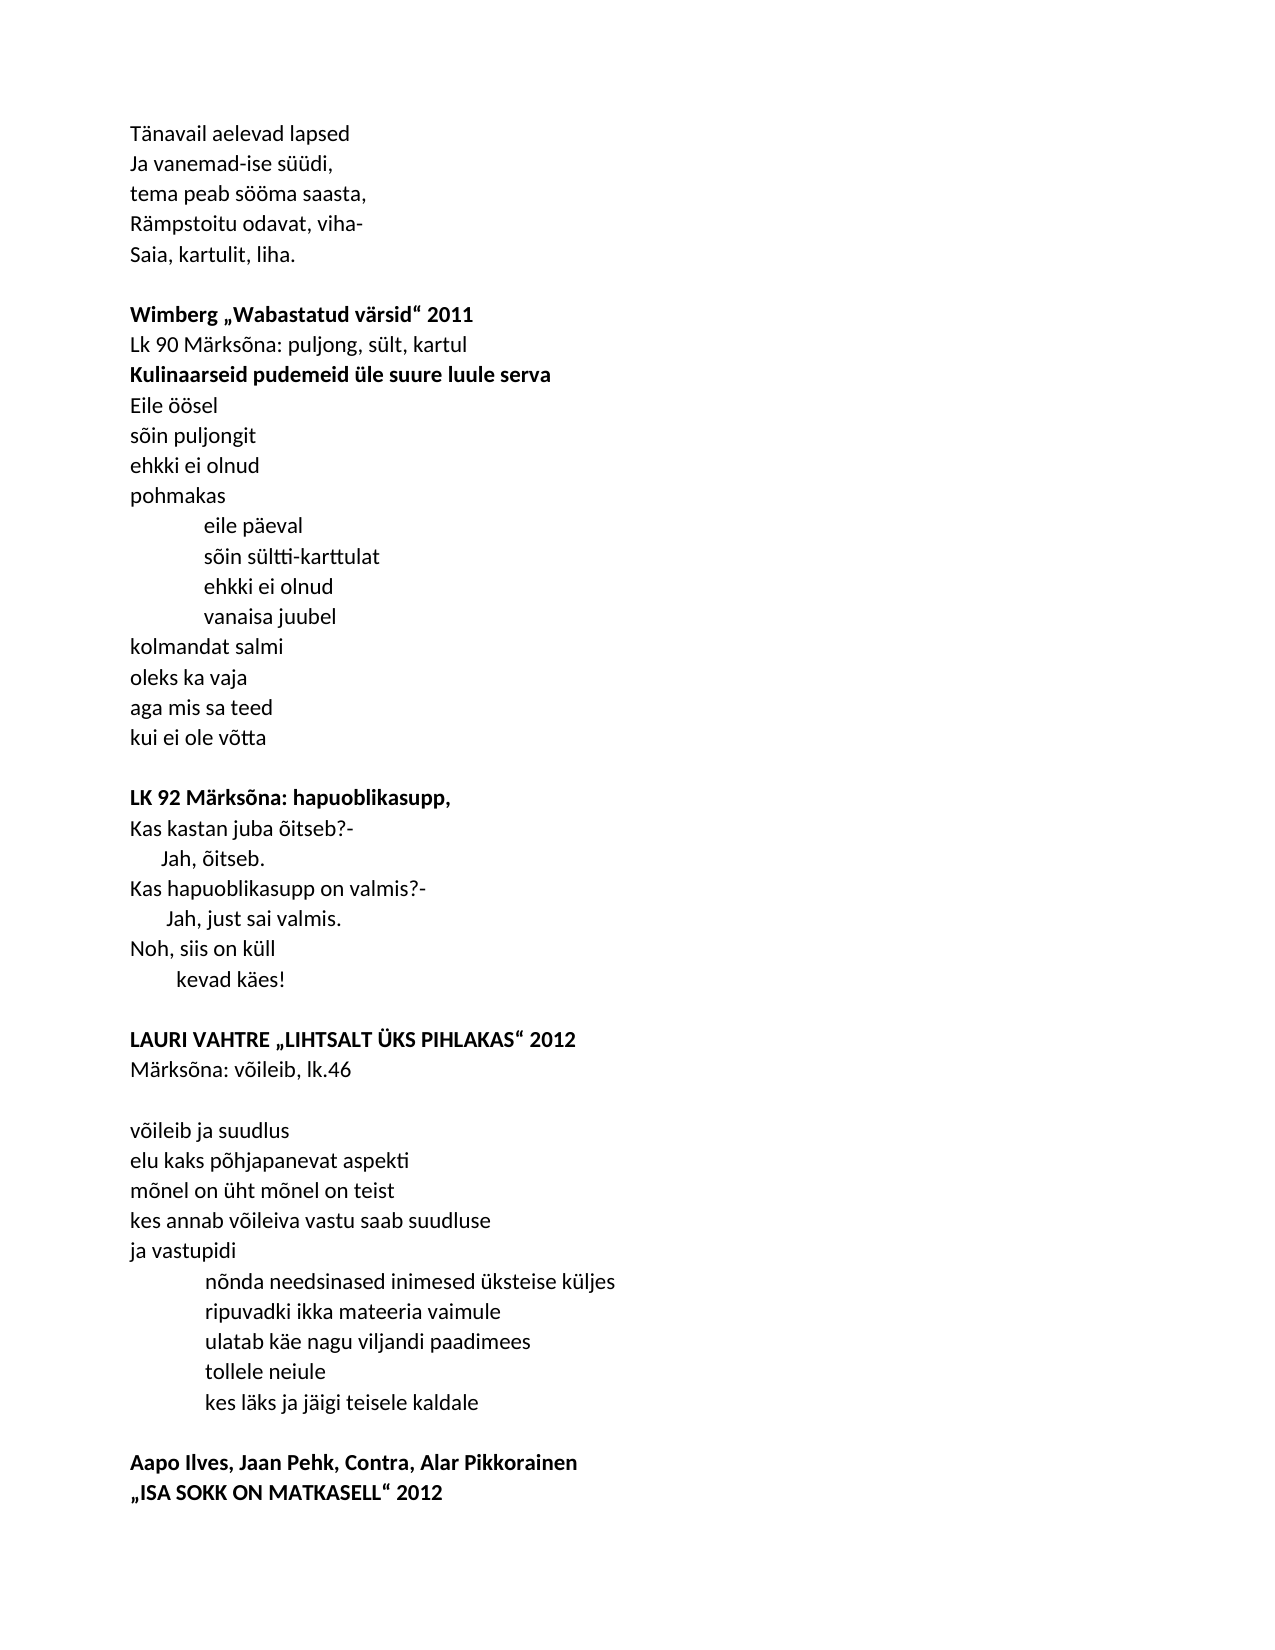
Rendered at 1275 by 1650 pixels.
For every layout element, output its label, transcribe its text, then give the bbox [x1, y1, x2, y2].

text ehkki ei olnud [130, 572, 1157, 600]
text ja vastupidi [130, 1237, 1157, 1264]
text ulatab käe nagu viljandi paadimees [205, 1327, 1157, 1355]
text Eile öösel [130, 391, 1157, 419]
text „ISA SOKK ON MATKASELL“ 2012 [130, 1478, 1157, 1506]
text kevad käes! [130, 965, 1157, 993]
text Tänavail aelevad lapsed [130, 119, 1157, 147]
text Kulinaarseid pudemeid üle suure luule serva [130, 361, 1157, 388]
text Kas hapuoblikasupp on valmis?- [130, 874, 1157, 902]
text Ja vanemad-ise süüdi, [130, 149, 1157, 177]
text aga mis sa teed [130, 693, 1157, 721]
text mõnel on üht mõnel on teist [130, 1176, 1157, 1204]
text LK 92 Märksõna: hapuoblikasupp, [130, 783, 1157, 811]
text ehkki ei olnud [130, 451, 1157, 479]
text ripuvadki ikka mateeria vaimule [205, 1297, 1157, 1325]
text Wimberg „Wabastatud värsid“ 2011 [130, 300, 1157, 328]
text Kas kastan juba õitseb?- [130, 814, 1157, 842]
text Lk 90 Märksõna: puljong, sült, kartul [130, 330, 1157, 358]
text kes läks ja jäigi teisele kaldale [205, 1388, 1157, 1416]
text Jah, õitseb. [130, 844, 1157, 872]
text LAURI VAHTRE „LIHTSALT ÜKS PIHLAKAS“ 2012 [130, 1025, 1157, 1053]
text Saia, kartulit, liha. [130, 240, 1157, 268]
text Rämpstoitu odavat, viha- [130, 209, 1157, 237]
text Aapo Ilves, Jaan Pehk, Contra, Alar Pikkorainen [130, 1448, 1157, 1476]
text oleks ka vaja [130, 663, 1157, 691]
text pohmakas [130, 481, 1157, 509]
text Märksõna: võileib, lk.46 [130, 1055, 1157, 1083]
text tollele neiule [205, 1357, 1157, 1385]
text kui ei ole võtta [130, 723, 1157, 751]
text tema peab sööma saasta, [130, 179, 1157, 207]
text sõin puljongit [130, 421, 1157, 449]
text kes annab võileiva vastu saab suudluse [130, 1206, 1157, 1234]
text nõnda needsinased inimesed üksteise küljes [205, 1267, 1157, 1295]
text Noh, siis on küll [130, 934, 1157, 962]
text elu kaks põhjapanevat aspekti [130, 1146, 1157, 1174]
text Jah, just sai valmis. [130, 904, 1157, 932]
text eile päeval [130, 512, 1157, 539]
text sõin sültti-karttulat [130, 542, 1157, 570]
text kolmandat salmi [130, 632, 1157, 660]
text vanaisa juubel [130, 602, 1157, 630]
text võileib ja suudlus [130, 1116, 1157, 1144]
